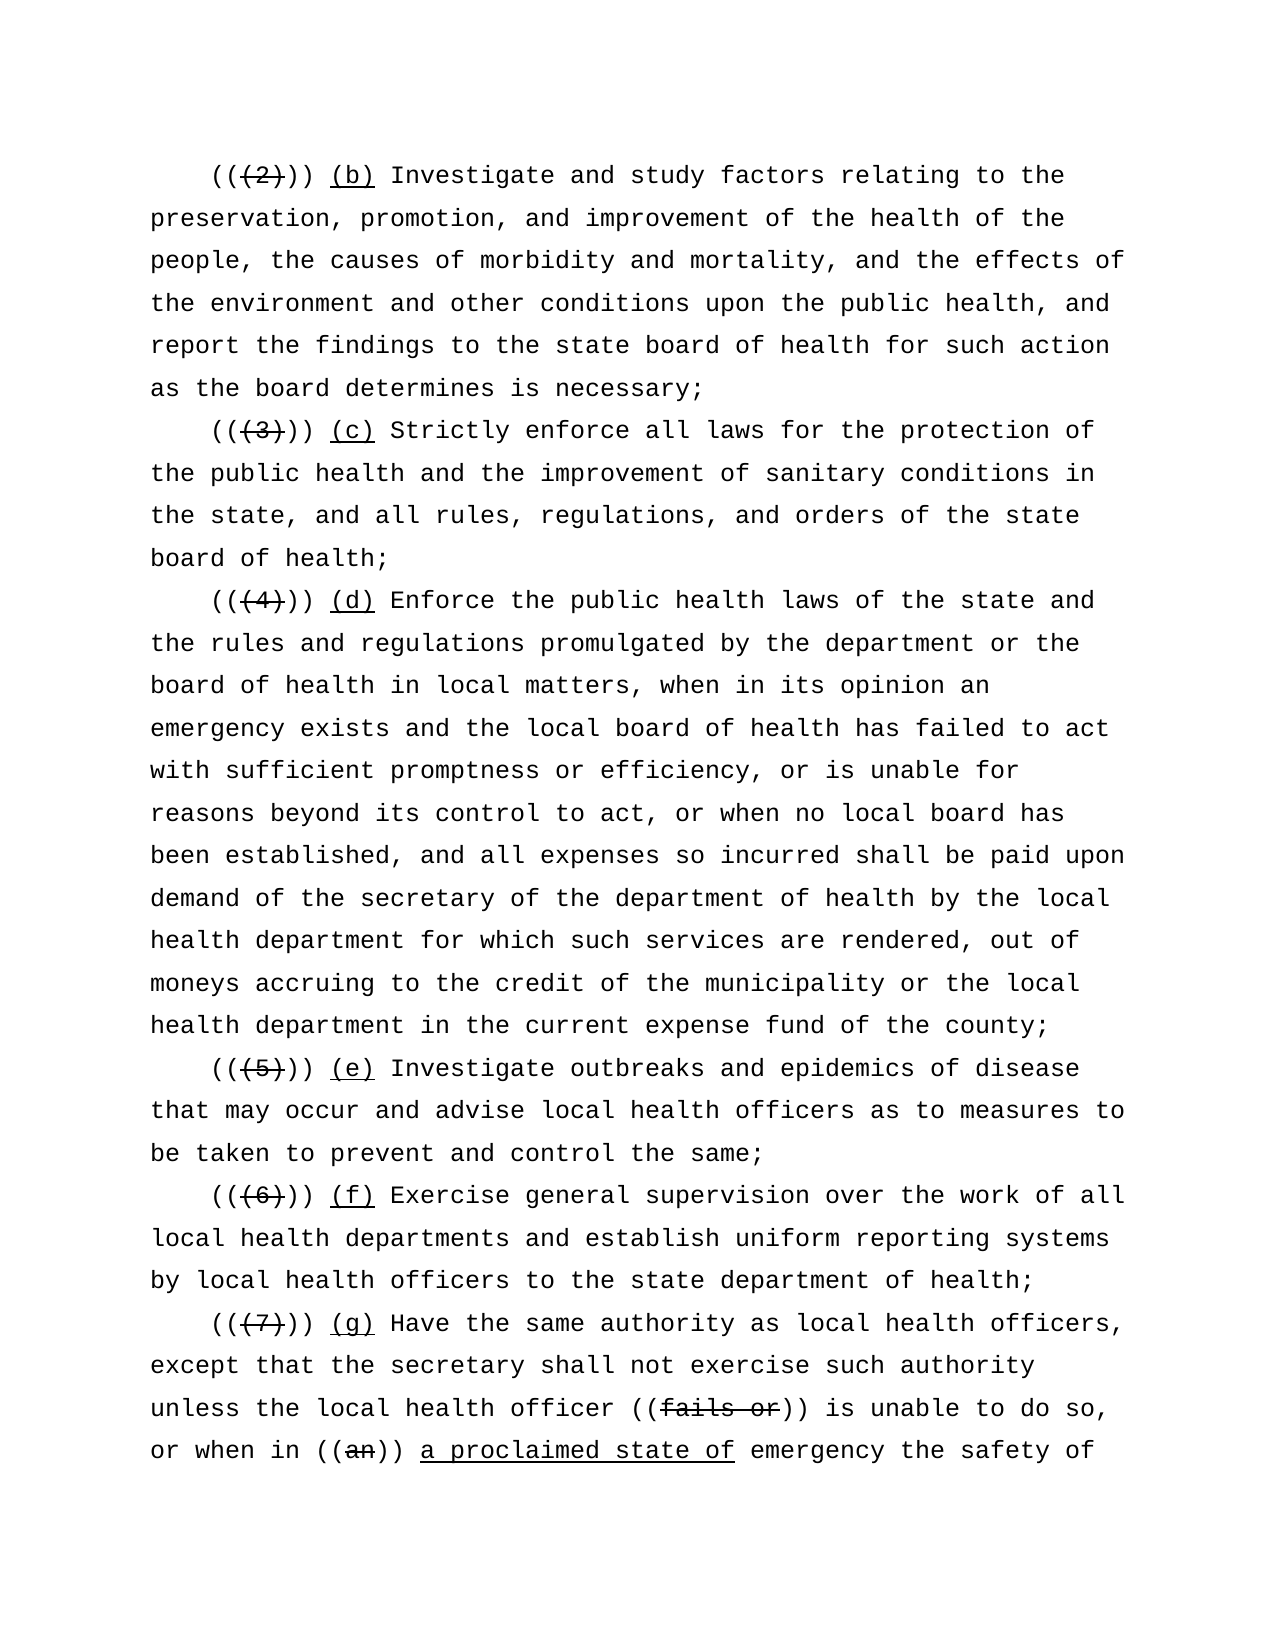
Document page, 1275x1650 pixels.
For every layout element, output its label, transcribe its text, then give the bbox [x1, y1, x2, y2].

text (((5))) (e) Investigate outbreaks and epidemics of disease that may occur and advise local health officers as to measures to be taken to prevent and control the same; [150, 1042, 1125, 1170]
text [150, 1297, 1125, 1467]
text (((6))) (f) Exercise general supervision over the work of all local health departments and establish uniform reporting systems by local health officers to the state department of health; [150, 1170, 1125, 1297]
text (((3))) (c) Strictly enforce all laws for the protection of the public health and the improvement of sanitary conditions in the state, and all rules, regulations, and orders of the state board of health; [150, 405, 1125, 575]
text (((2))) (b) Investigate and study factors relating to the preservation, promotion, and improvement of the health of the people, the causes of morbidity and mortality, and the effects of the environment and other conditions upon the public health, and report the findings to the state board of health for such action as the board determines is necessary; [150, 150, 1125, 405]
text (((4))) (d) Enforce the public health laws of the state and the rules and regulations promulgated by the department or the board of health in local matters, when in its opinion an emergency exists and the local board of health has failed to act with sufficient promptness or efficiency, or is unable for reasons beyond its control to act, or when no local board has been established, and all expenses so incurred shall be paid upon demand of the secretary of the department of health by the local health department for which such services are rendered, out of moneys accruing to the credit of the municipality or the local health department in the current expense fund of the county; [150, 575, 1125, 1042]
